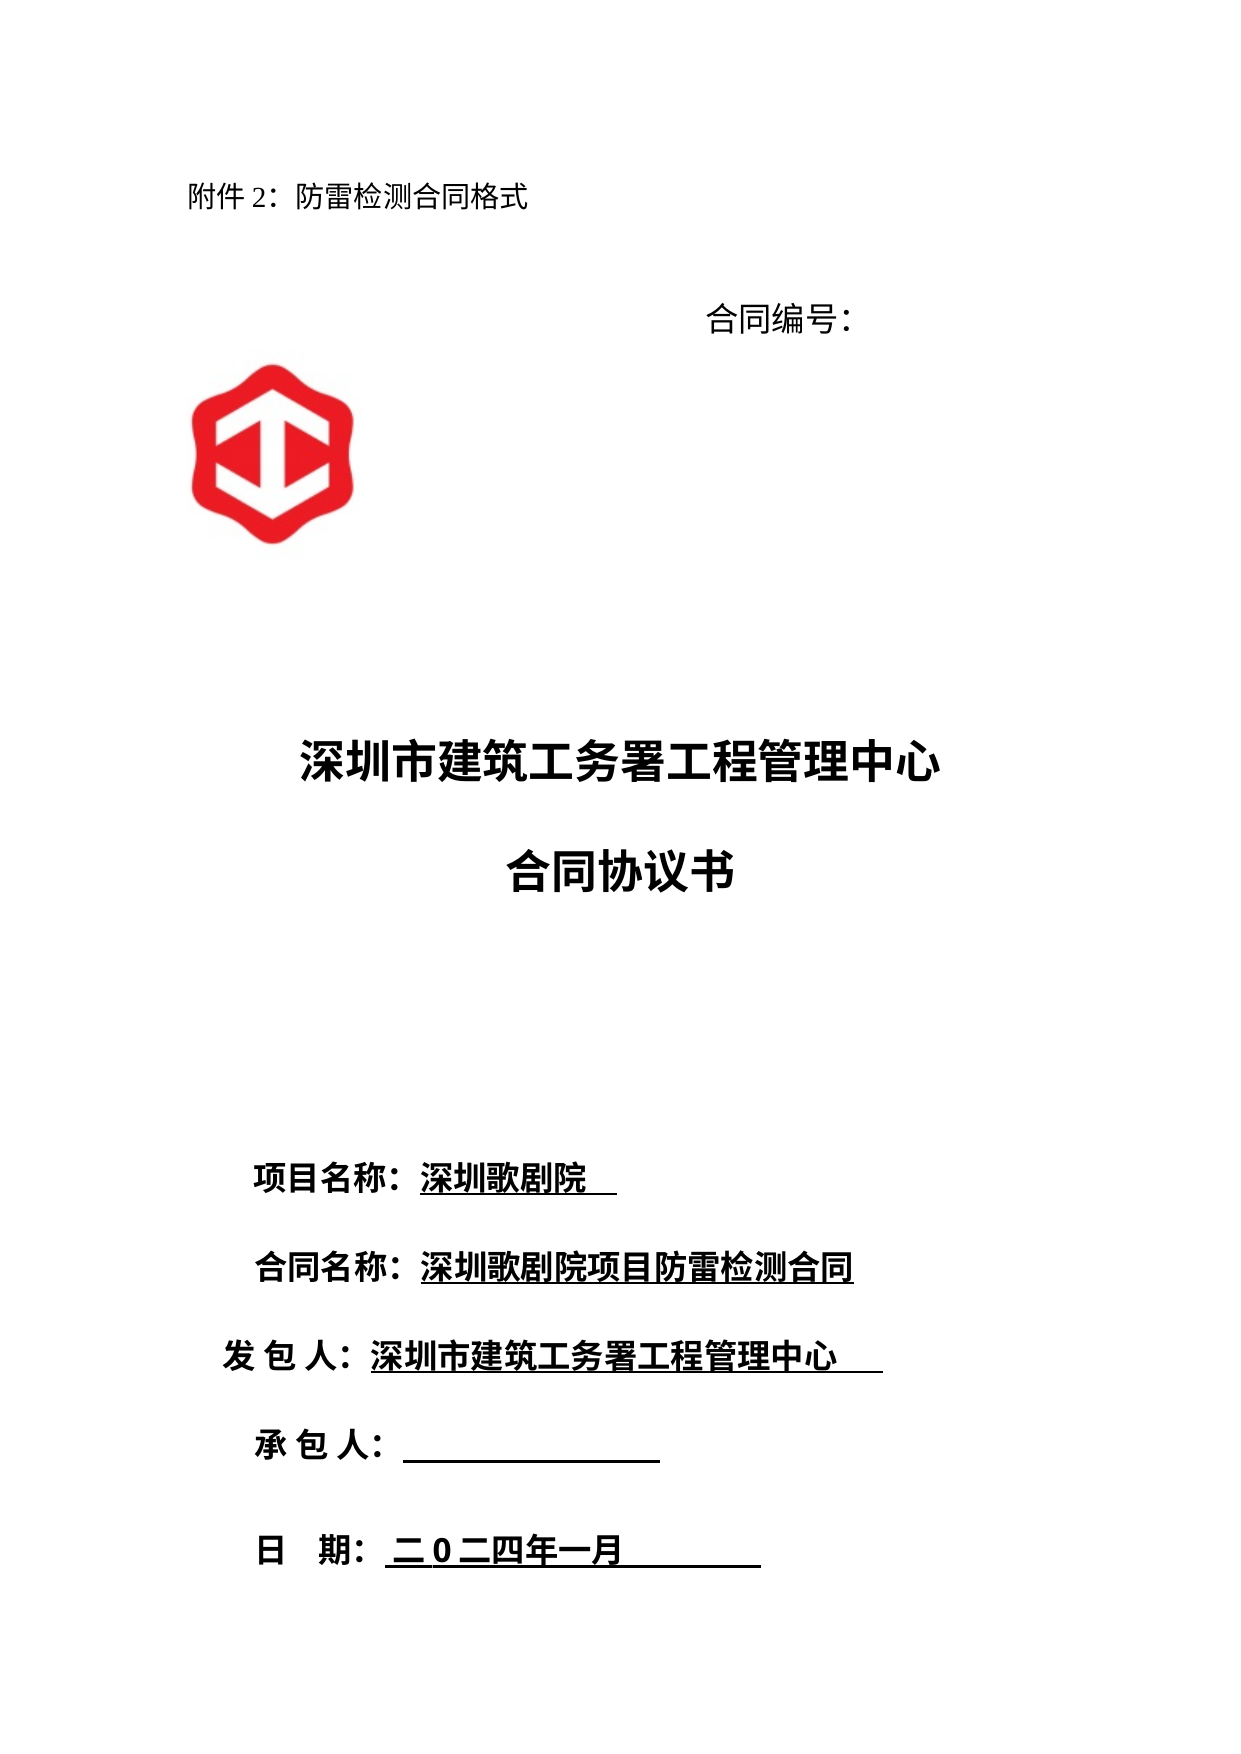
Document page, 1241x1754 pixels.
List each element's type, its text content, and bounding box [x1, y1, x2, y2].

text 日 期： 二0二四年一月 [187, 1516, 1053, 1581]
text 附件2：防雷检测合同格式 [187, 162, 1053, 227]
text 合同编号： [187, 284, 872, 349]
text 承 包 人： [187, 1410, 1053, 1475]
picture [185, 350, 361, 560]
text 深圳市建筑工务署工程管理中心 [187, 726, 1053, 792]
text 项目名称：深圳歌剧院 [253, 1143, 1053, 1208]
text 合同名称：深圳歌剧院项目防雷检测合同 [254, 1232, 1053, 1297]
text 合同协议书 [187, 836, 1053, 902]
text 发 包 人：深圳市建筑工务署工程管理中心 [187, 1321, 1073, 1386]
